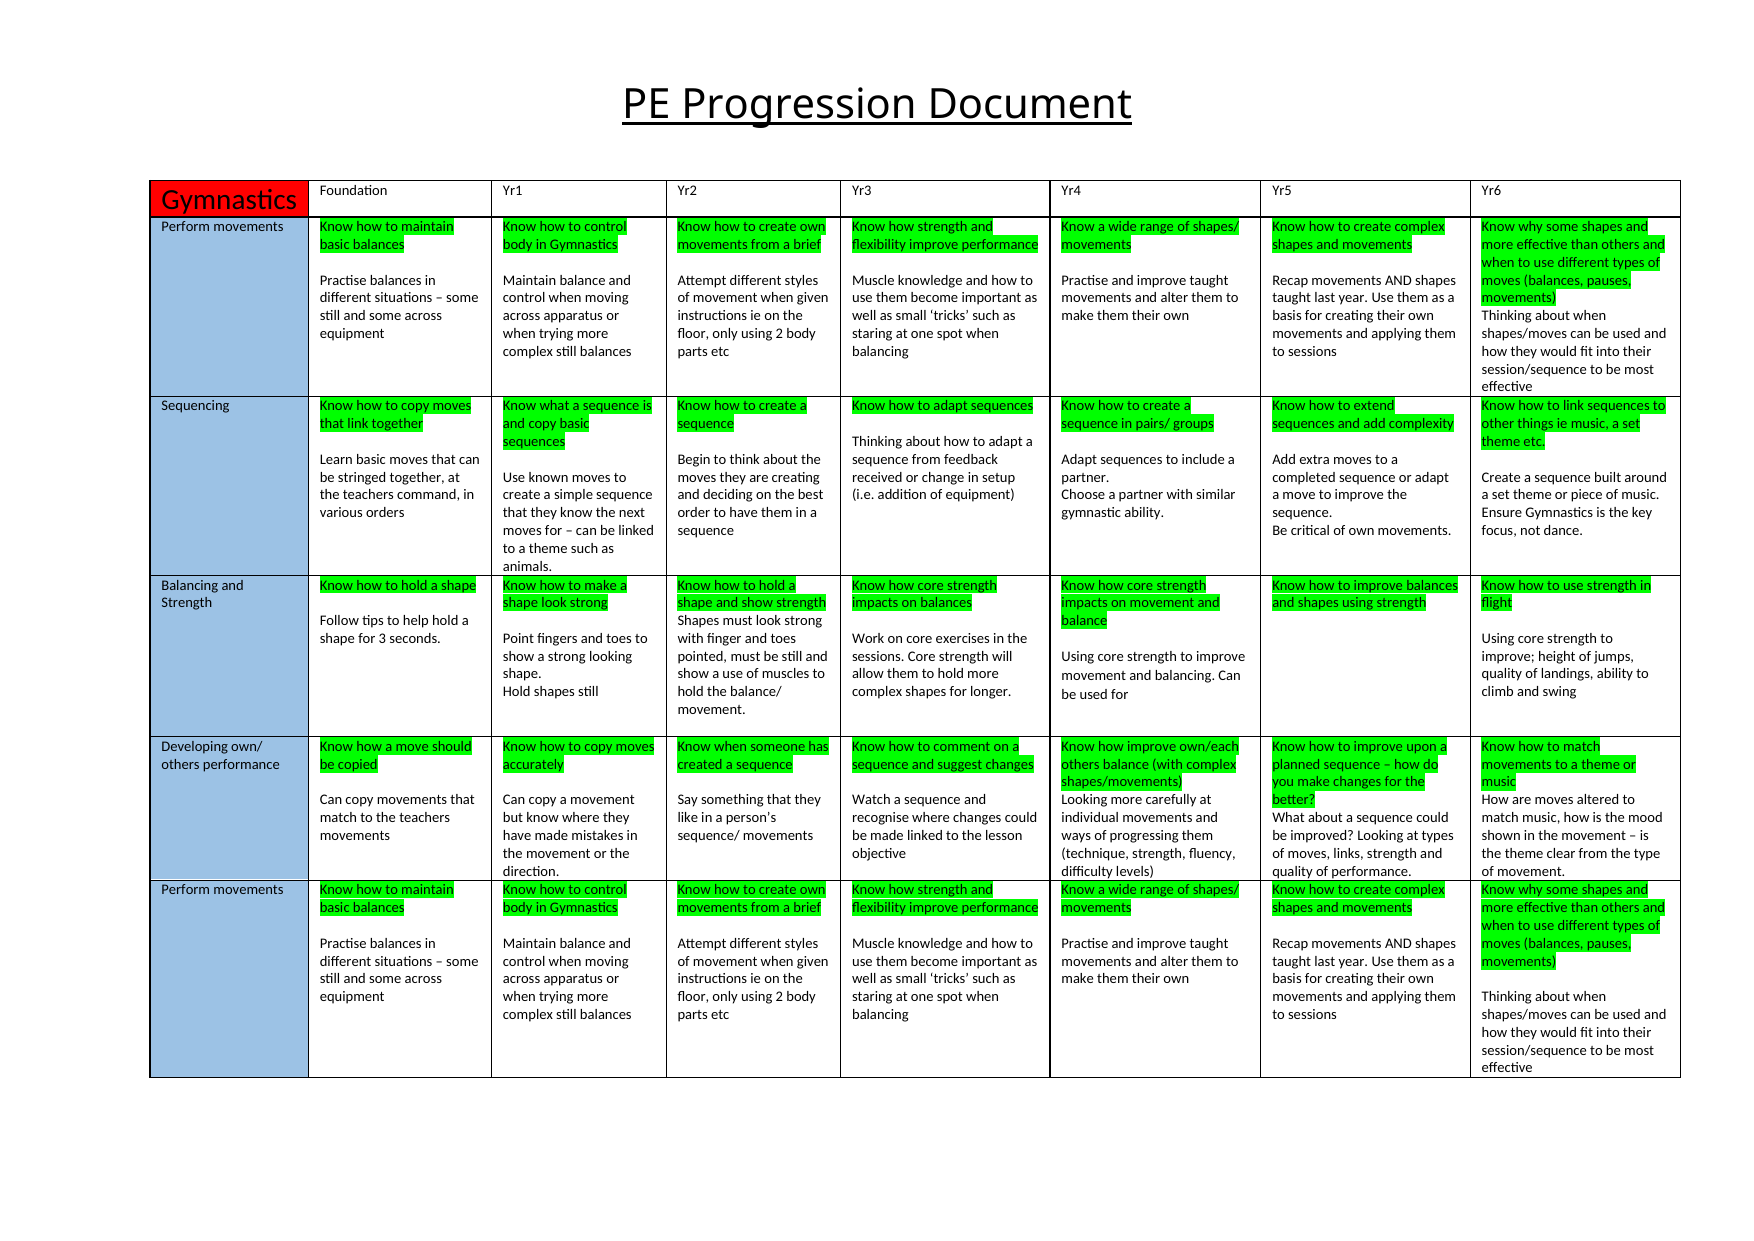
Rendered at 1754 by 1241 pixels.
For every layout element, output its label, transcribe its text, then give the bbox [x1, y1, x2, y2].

table_cell Developing own/ others performance [151, 737, 308, 879]
table_cell Know how to maintain basic balances Practise balances in different situations – some still and some across equipment [309, 881, 491, 1077]
table_cell Know how to link sequences to other things ie music, a set theme etc. Create a sequence built around a set theme or piece of music. Ensure Gymnastics is the key focus, not dance. [1471, 397, 1680, 575]
table_cell Know a wide range of shapes/ movements Practise and improve taught movements and alter them to make them their own [1051, 218, 1260, 396]
table_cell Know how to use strength in flight Using core strength to improve; height of jumps, quality of landings, ability to climb and swing [1471, 576, 1680, 736]
table_cell Perform movements [151, 218, 308, 396]
table_cell Know how to control body in Gymnastics Maintain balance and control when moving across apparatus or when trying more complex still balances [492, 881, 666, 1077]
table_header Yr2 [667, 181, 840, 216]
table_cell Know how to adapt sequences Thinking about how to adapt a sequence from feedback received or change in setup (i.e. addition of equipment) [841, 397, 1049, 575]
table_cell Perform movements [151, 881, 308, 1077]
table_cell Know why some shapes and more effective than others and when to use different types of moves (balances, pauses, movements) Thinking about when shapes/moves can be used and how they would fit into their session/sequence to be most effective [1471, 218, 1680, 396]
table_cell Know how to extend sequences and add complexity Add extra moves to a completed sequence or adapt a move to improve the sequence. Be critical of own movements. [1261, 397, 1470, 575]
table_cell Know how to improve upon a planned sequence – how do you make changes for the better? What about a sequence could be improved? Looking at types of moves, links, strength and quality of performance. [1261, 737, 1470, 879]
table_cell Know how to create a sequence Begin to think about the moves they are creating and deciding on the best order to have them in a sequence [667, 397, 840, 575]
table_header Yr6 [1471, 181, 1680, 216]
table_cell Know why some shapes and more effective than others and when to use different types of moves (balances, pauses, movements) Thinking about when shapes/moves can be used and how they would fit into their session/sequence to be most effective [1471, 881, 1680, 1077]
table_cell Know how to control body in Gymnastics Maintain balance and control when moving across apparatus or when trying more complex still balances [492, 218, 666, 396]
table_cell Know how to create complex shapes and movements Recap movements AND shapes taught last year. Use them as a basis for creating their own movements and applying them to sessions [1261, 881, 1470, 1077]
table_cell Know when someone has created a sequence Say something that they like in a person’s sequence/ movements [667, 737, 840, 879]
table_cell Know how strength and flexibility improve performance Muscle knowledge and how to use them become important as well as small ‘tricks’ such as staring at one spot when balancing [841, 218, 1049, 396]
table_header Yr3 [841, 181, 1049, 216]
table_cell Know how to create own movements from a brief Attempt different styles of movement when given instructions ie on the floor, only using 2 body parts etc [667, 881, 840, 1077]
table_cell Know how core strength impacts on balances Work on core exercises in the sessions. Core strength will allow them to hold more complex shapes for longer. [841, 576, 1049, 736]
table_cell Know how to make a shape look strong Point fingers and toes to show a strong looking shape. Hold shapes still [492, 576, 666, 736]
table_cell Know how to improve balances and shapes using strength [1261, 576, 1470, 736]
table_cell Know how to copy moves accurately Can copy a movement but know where they have made mistakes in the movement or the direction. [492, 737, 666, 879]
table_cell Know a wide range of shapes/ movements Practise and improve taught movements and alter them to make them their own [1051, 881, 1260, 1077]
table_header Gymnastics [151, 181, 308, 216]
table_cell Know how to hold a shape Follow tips to help hold a shape for 3 seconds. [309, 576, 491, 736]
table_header Yr1 [492, 181, 666, 216]
table_cell Know how to create own movements from a brief Attempt different styles of movement when given instructions ie on the floor, only using 2 body parts etc [667, 218, 840, 396]
table_cell Know how to hold a shape and show strength Shapes must look strong with finger and toes pointed, must be still and show a use of muscles to hold the balance/ movement. [667, 576, 840, 736]
table_cell Sequencing [151, 397, 308, 575]
table_cell Know how to copy moves that link together Learn basic moves that can be stringed together, at the teachers command, in various orders [309, 397, 491, 575]
table_cell Know how to maintain basic balances Practise balances in different situations – some still and some across equipment [309, 218, 491, 396]
table_header Foundation [309, 181, 491, 216]
table_cell Know how a move should be copied Can copy movements that match to the teachers movements [309, 737, 491, 879]
table_header Yr4 [1051, 181, 1260, 216]
table_cell Know how core strength impacts on movement and balance Using core strength to improve movement and balancing. Can be used for [1051, 576, 1260, 736]
table_header Yr5 [1261, 181, 1470, 216]
table_cell Know how to create a sequence in pairs/ groups Adapt sequences to include a partner. Choose a partner with similar gymnastic ability. [1051, 397, 1260, 575]
table_cell Know how to comment on a sequence and suggest changes Watch a sequence and recognise where changes could be made linked to the lesson objective [841, 737, 1049, 879]
table_cell Know how to create complex shapes and movements Recap movements AND shapes taught last year. Use them as a basis for creating their own movements and applying them to sessions [1261, 218, 1470, 396]
table_cell Know how improve own/each others balance (with complex shapes/movements) Looking more carefully at individual movements and ways of progressing them (technique, strength, fluency, difficulty levels) [1051, 737, 1260, 879]
table_cell Know what a sequence is and copy basic sequences Use known moves to create a simple sequence that they know the next moves for – can be linked to a theme such as animals. [492, 397, 666, 575]
table_cell Know how strength and flexibility improve performance Muscle knowledge and how to use them become important as well as small ‘tricks’ such as staring at one spot when balancing [841, 881, 1049, 1077]
table_cell Balancing and Strength [151, 576, 308, 736]
table_cell Know how to match movements to a theme or music How are moves altered to match music, how is the mood shown in the movement – is the theme clear from the type of movement. [1471, 737, 1680, 879]
